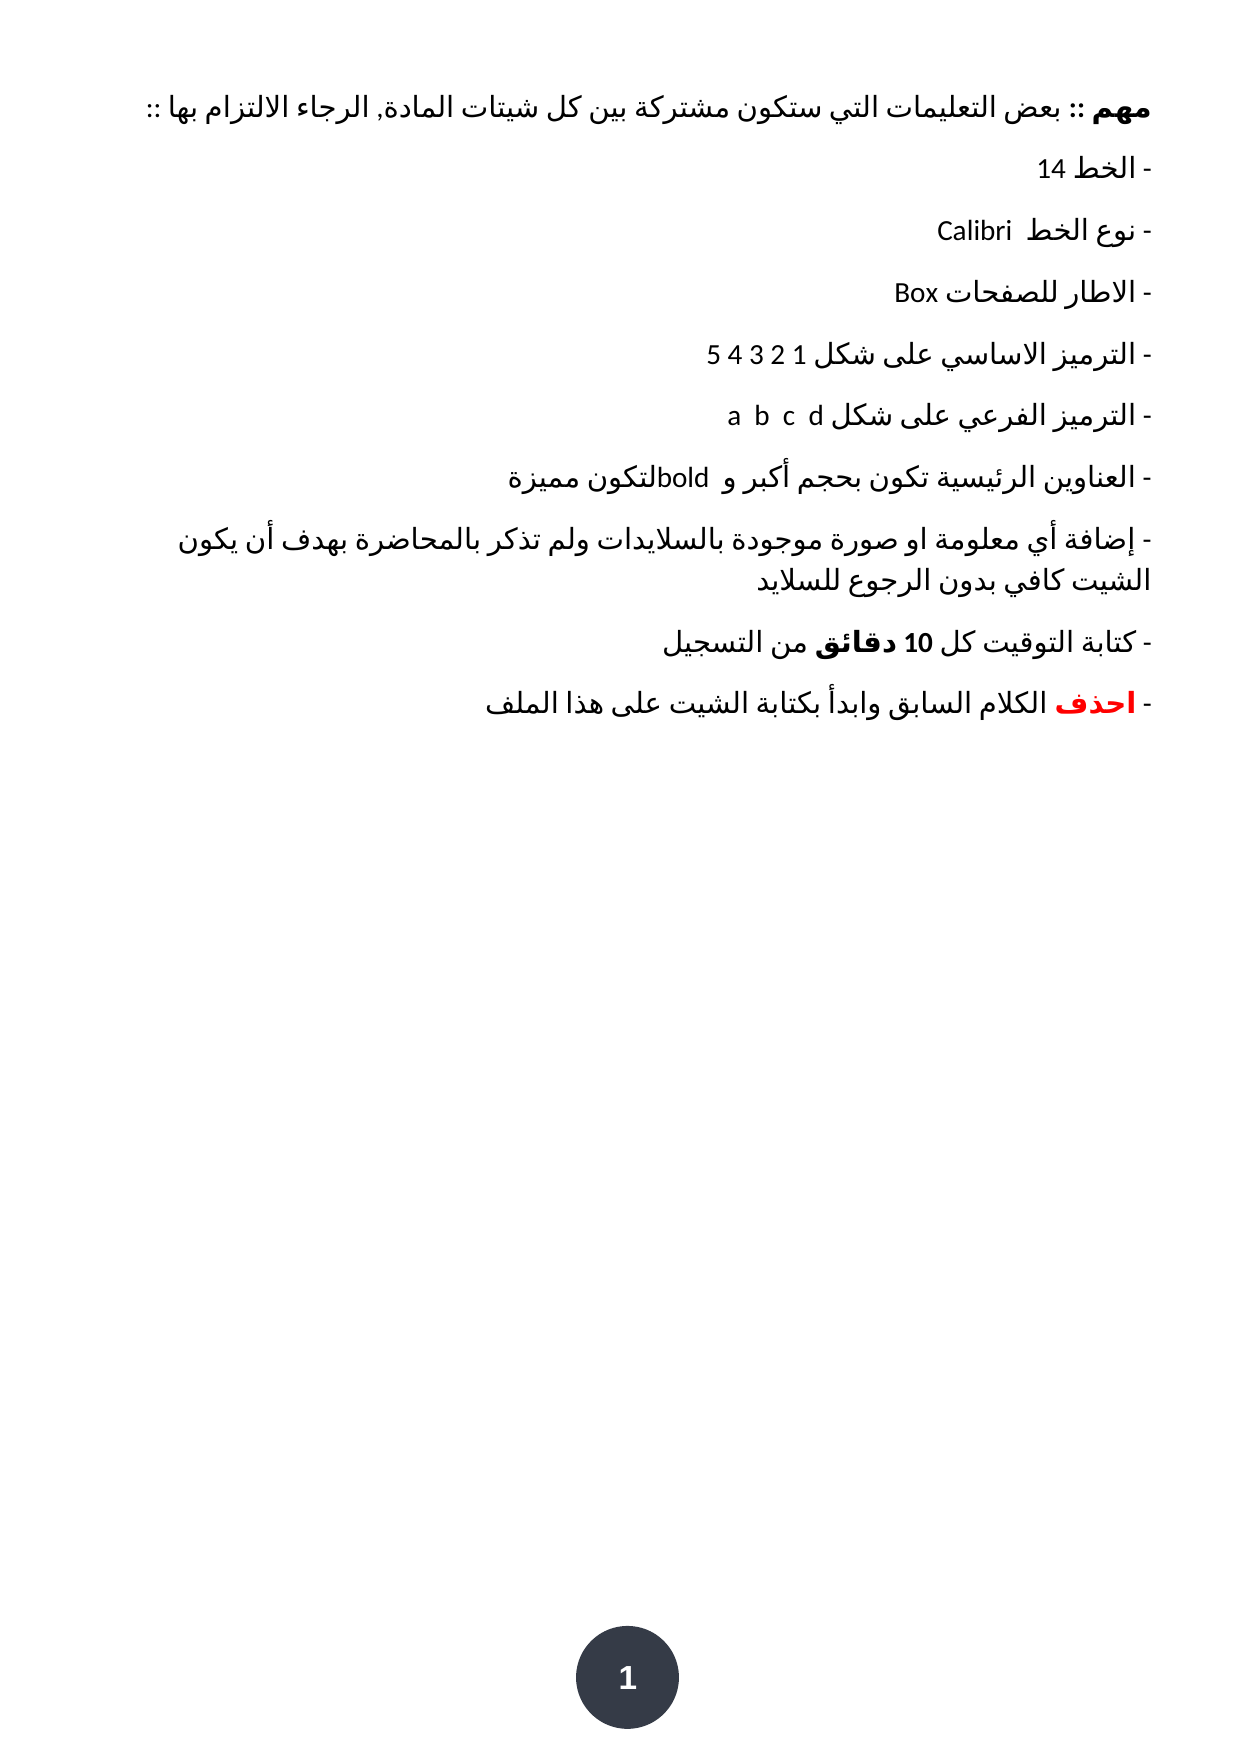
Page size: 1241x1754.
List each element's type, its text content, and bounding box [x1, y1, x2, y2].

text - الترميز الفرعي على شكل a b c d [103, 397, 1152, 433]
text - الخط 14 [103, 150, 1152, 186]
text - العناوين الرئيسية تكون بحجم أكبر و boldلتكون مميزة [103, 459, 1152, 495]
text - نوع الخط Calibri [103, 212, 1152, 248]
text مهم :: بعض التعليمات التي ستكون مشتركة بين كل شيتات المادة, الرجاء الالتزام بها :: [103, 89, 1152, 124]
text - الترميز الاساسي على شكل 1 2 3 4 5 [103, 336, 1152, 371]
text - إضافة أي معلومة او صورة موجودة بالسلايدات ولم تذكر بالمحاضرة بهدف أن يكون الشيت كافي بدون الرجوع للسلايد [103, 521, 1152, 598]
text - احذف الكلام السابق وابدأ بكتابة الشيت على هذا الملف [103, 686, 1152, 721]
text - كتابة التوقيت كل 10 دقائق من التسجيل [103, 624, 1152, 659]
text - الاطار للصفحات Box [103, 274, 1152, 309]
